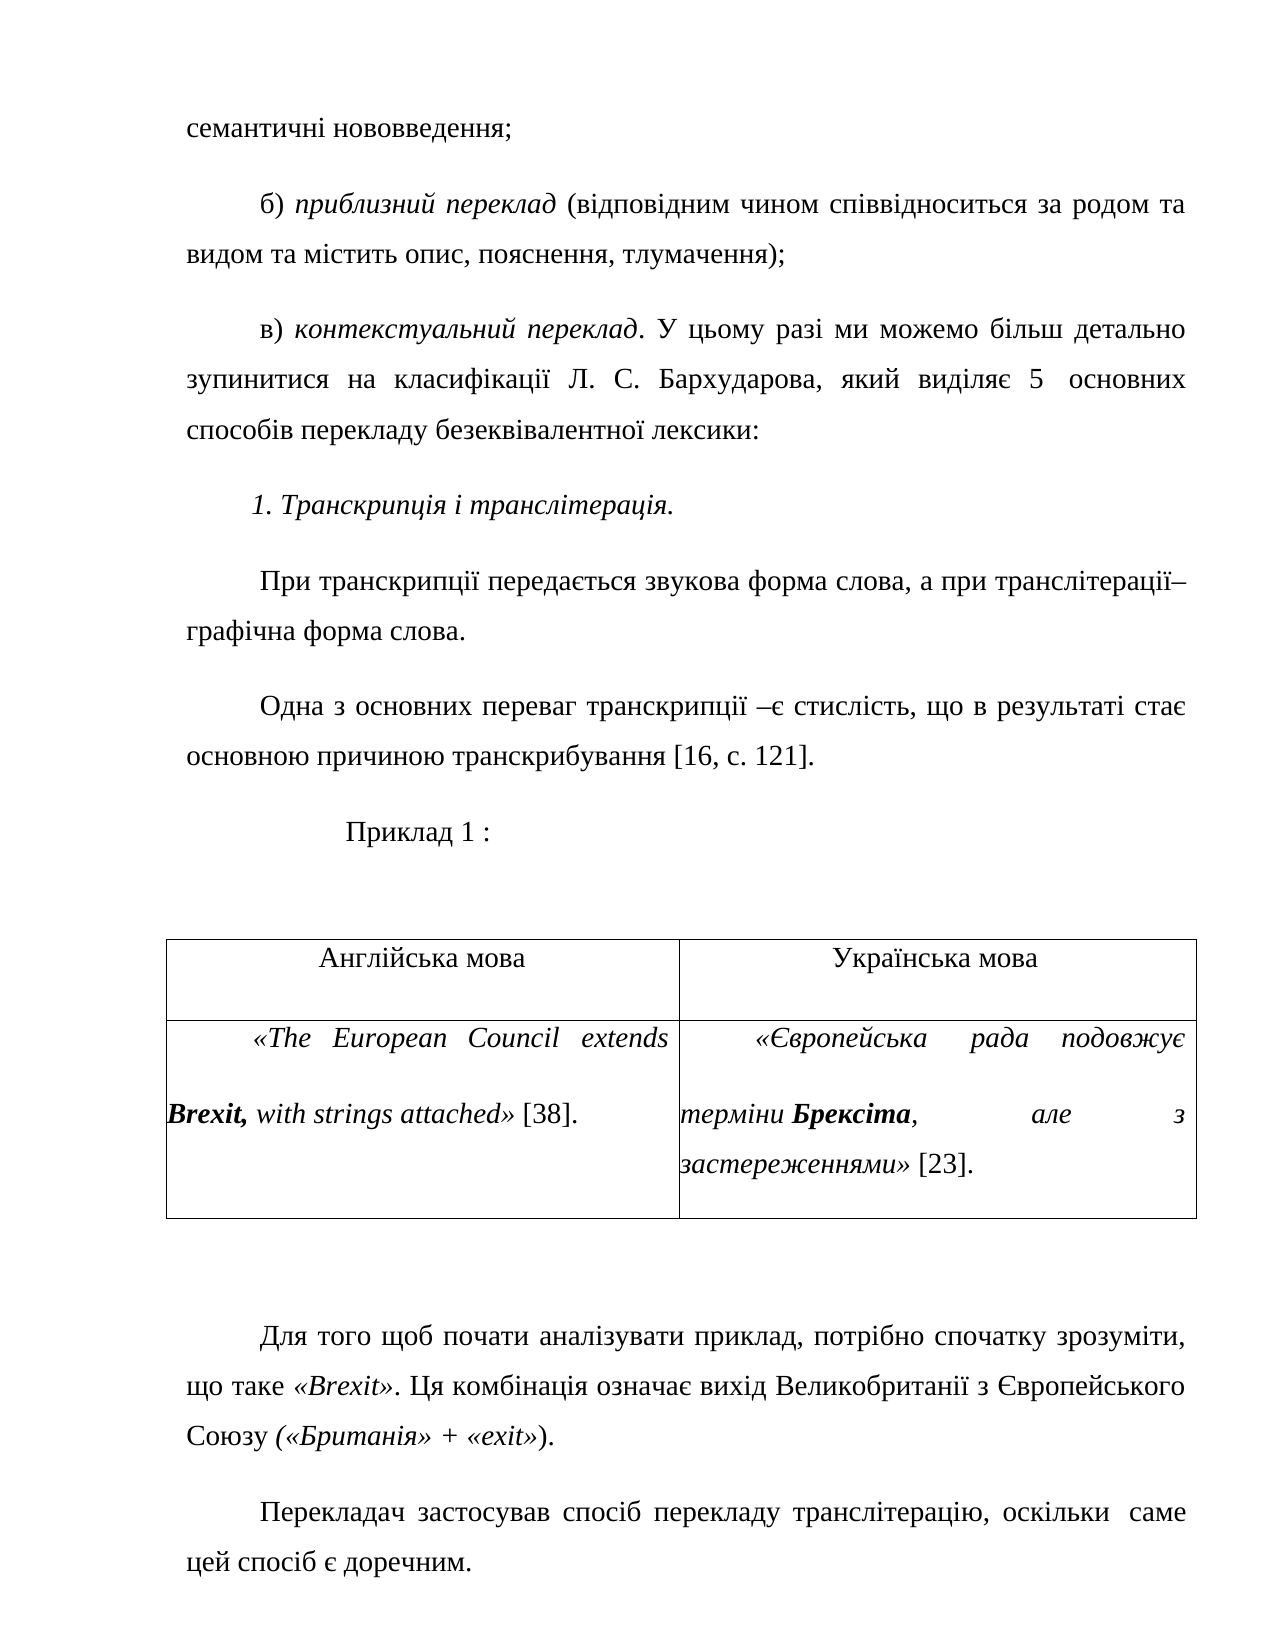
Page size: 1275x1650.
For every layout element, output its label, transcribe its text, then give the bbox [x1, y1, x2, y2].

table_cell «The European Council extends Brexit, with strings attached» [38]. [167, 1021, 679, 1218]
table_cell «Європейська рада подовжує терміни Брексіта, але з застереженнями» [23]. [680, 1021, 1196, 1218]
text в) контекстуальний переклад. У цьому разі ми можемо більш детально зупинитися на класифікації Л. С. Бархударова, який виділяє 5 основних способів перекладу безеквівалентної лексики: [186, 311, 1187, 446]
text б) приблизний переклад (відповідним чином співвідноситься за родом та видом та містить опис, пояснення, тлумачення); [186, 186, 1186, 269]
text При транскрипції передається звукова форма слова, а при транслітерації– графічна форма слова. [186, 563, 1187, 646]
text Для того щоб почати аналізувати приклад, потрібно спочатку зрозуміти, що таке «Brexit». Ця комбінація означає вихід Великобританії з Європейського Союзу («Британія» + «exit»). [186, 1318, 1186, 1452]
list Транскрипція і транслітерація. [251, 487, 1208, 521]
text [186, 110, 1186, 144]
table_header Українська мова [680, 940, 1196, 1019]
text Приклад 1 : [272, 814, 1208, 847]
table_header Англійська мова [167, 940, 679, 1019]
text Одна з основних переваг транскрипції –є стислість, що в результаті стає основною причиною транскрибування [16, с. 121]. [186, 688, 1187, 772]
text Перекладач застосував спосіб перекладу транслітерацію, оскільки саме цей спосіб є доречним. [186, 1494, 1187, 1578]
